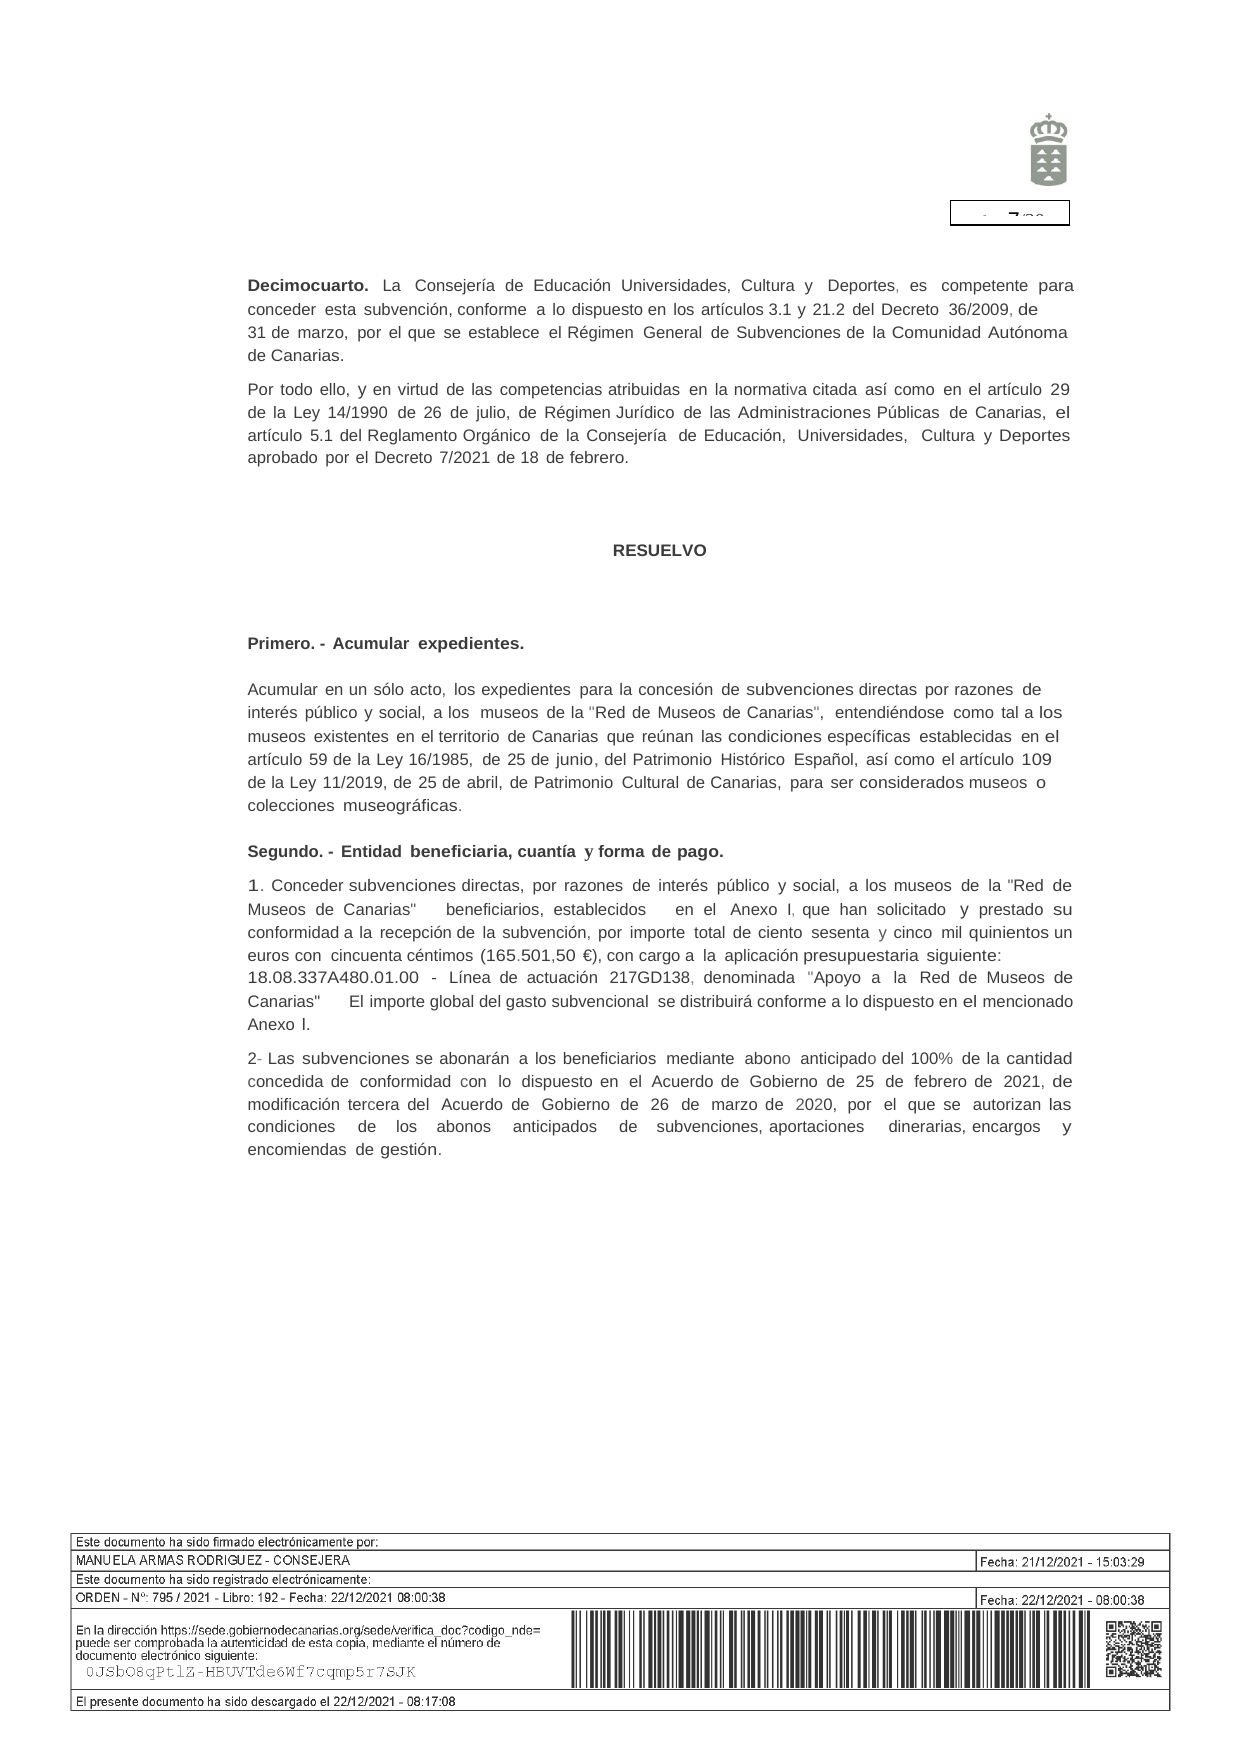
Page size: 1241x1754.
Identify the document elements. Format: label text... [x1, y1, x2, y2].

text 1. Conceder subvenciones directas, por razones de interés público y social, a los museos de la "Red de Museos de Canarias" beneficiarios, establecidos en el Anexo I, que han solicitado y prestado su conformidad a la recepción de la subvención, por importe total de ciento sesenta y cinco mil quinientos un euros con cincuenta céntimos (165.501,50 €), con cargo a la aplicación presupuestaria siguiente: [247, 876, 1073, 965]
text Segundo. - Entidad beneficiaria, cuantía y forma de pago. [247, 840, 727, 862]
text 2- Las subvenciones se abonarán a los beneficiarios mediante abono anticipado del 100% de la cantidad concedida de conformidad con lo dispuesto en el Acuerdo de Gobierno de 25 de febrero de 2021, de modificación tercera del Acuerdo de Gobierno de 26 de marzo de 2020, por el que se autorizan las condiciones de los abonos anticipados de subvenciones, aportaciones dinerarias, encargos y encomiendas de gestión. [247, 1048, 1073, 1159]
picture [65, 1527, 1174, 1716]
text 18.08.337A480.01.00 - Línea de actuación 217GD138, denominada "Apoyo a la Red de Museos de Canarias" El importe global del gasto subvencional se distribuirá conforme a lo dispuesto en el mencionado Anexo l. [247, 968, 1073, 1034]
text 31 de marzo, por el que se establece el Régimen General de Subvenciones de la Comunidad Autónoma de Canarias. [247, 323, 1068, 365]
text Decimocuarto. La Consejería de Educación Universidades, Cultura y Deportes, es competente para conceder esta subvención, conforme a lo dispuesto en los artículos 3.1 y 21.2 del Decreto 36/2009, de [247, 276, 1074, 318]
picture [1027, 110, 1068, 186]
text Acumular en un sólo acto, los expedientes para la concesión de subvenciones directas por razones de interés público y social, a los museos de la "Red de Museos de Canarias", entendiéndose como tal a los museos existentes en el territorio de Canarias que reúnan las condiciones específicas establecidas en el artículo 59 de la Ley 16/1985, de 25 de junio, del Patrimonio Histórico Español, así como el artículo 109 de la Ley 11/2019, de 25 de abril, de Patrimonio Cultural de Canarias, para ser considerados museos o colecciones museográficas. [247, 680, 1067, 815]
text RESUELVO [607, 541, 712, 560]
text Por todo ello, y en virtud de las competencias atribuidas en la normativa citada así como en el artículo 29 de la Ley 14/1990 de 26 de julio, de Régimen Jurídico de las Administraciones Públicas de Canarias, el artículo 5.1 del Reglamento Orgánico de la Consejería de Educación, Universidades, Cultura y Deportes aprobado por el Decreto 7/2021 de 18 de febrero. [247, 379, 1071, 467]
text Primero. - Acumular expedientes. [247, 634, 527, 653]
